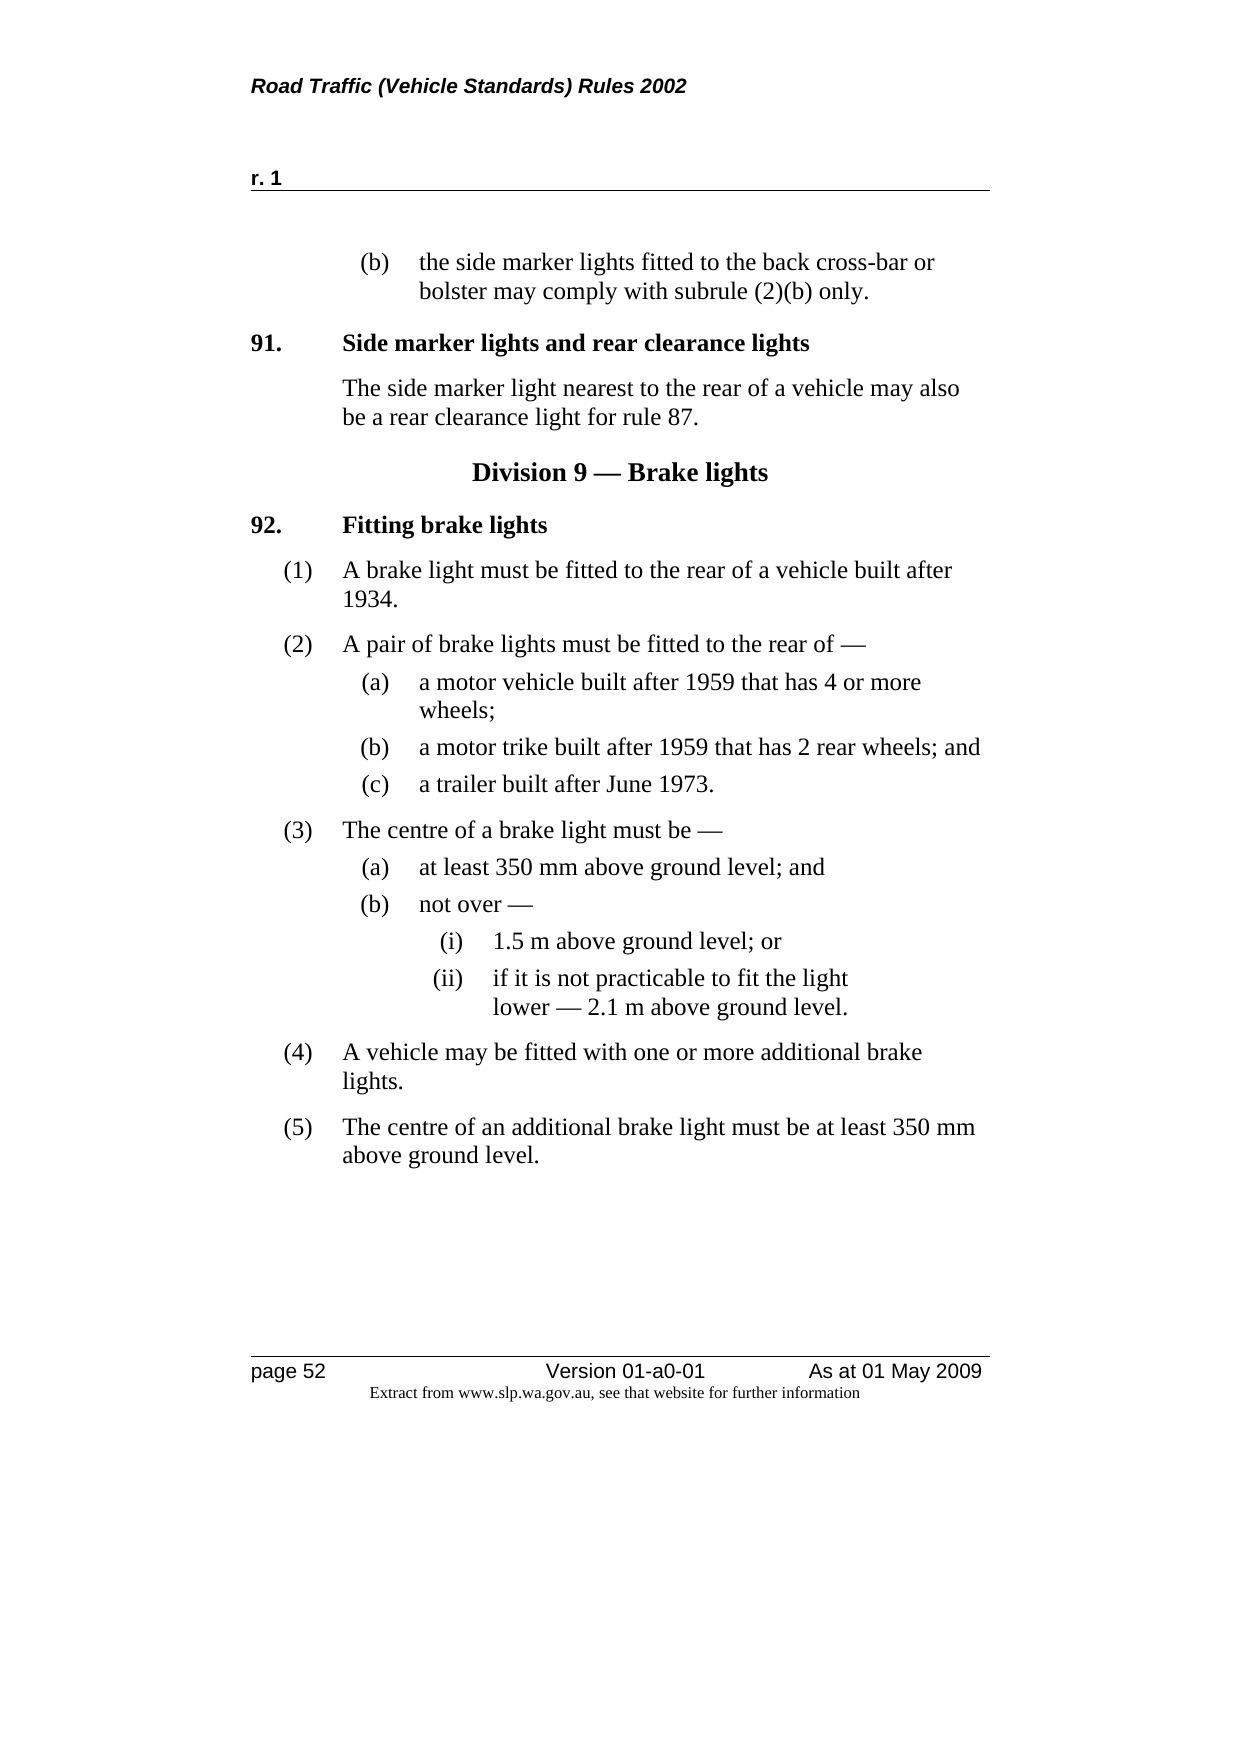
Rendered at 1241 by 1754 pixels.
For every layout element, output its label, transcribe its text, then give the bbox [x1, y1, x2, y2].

text (i) 1.5 m above ground level; or [251, 926, 990, 955]
text (b) a motor trike built after 1959 that has 2 rear wheels; and [251, 732, 990, 761]
subtitle 92. Fitting brake lights [251, 510, 990, 539]
text (2) A pair of brake lights must be fitted to the rear of — [251, 629, 990, 658]
text (3) The centre of a brake light must be — [251, 815, 990, 844]
text (b) the side marker lights fitted to the back cross-bar or bolster may comply with subrule (2)(b) only. [251, 247, 990, 305]
text (b) not over — [251, 889, 990, 918]
text (5) The centre of an additional brake light must be at least 350 mm above ground level. [251, 1112, 990, 1169]
subtitle 91. Side marker lights and rear clearance lights [251, 328, 990, 357]
text (4) A vehicle may be fitted with one or more additional brake lights. [251, 1037, 990, 1095]
text (a) a motor vehicle built after 1959 that has 4 or more wheels; [251, 667, 990, 724]
text (c) a trailer built after June 1973. [251, 769, 990, 798]
text (a) at least 350 mm above ground level; and [251, 852, 990, 881]
text (1) A brake light must be fitted to the rear of a vehicle built after 1934. [251, 555, 990, 613]
text (ii) if it is not practicable to fit the light lower — 2.1 m above ground level. [251, 963, 990, 1021]
subtitle Division 9 — Brake lights [251, 456, 990, 487]
text The side marker light nearest to the rear of a vehicle may also be a rear clearance light for rule 87. [251, 373, 990, 431]
